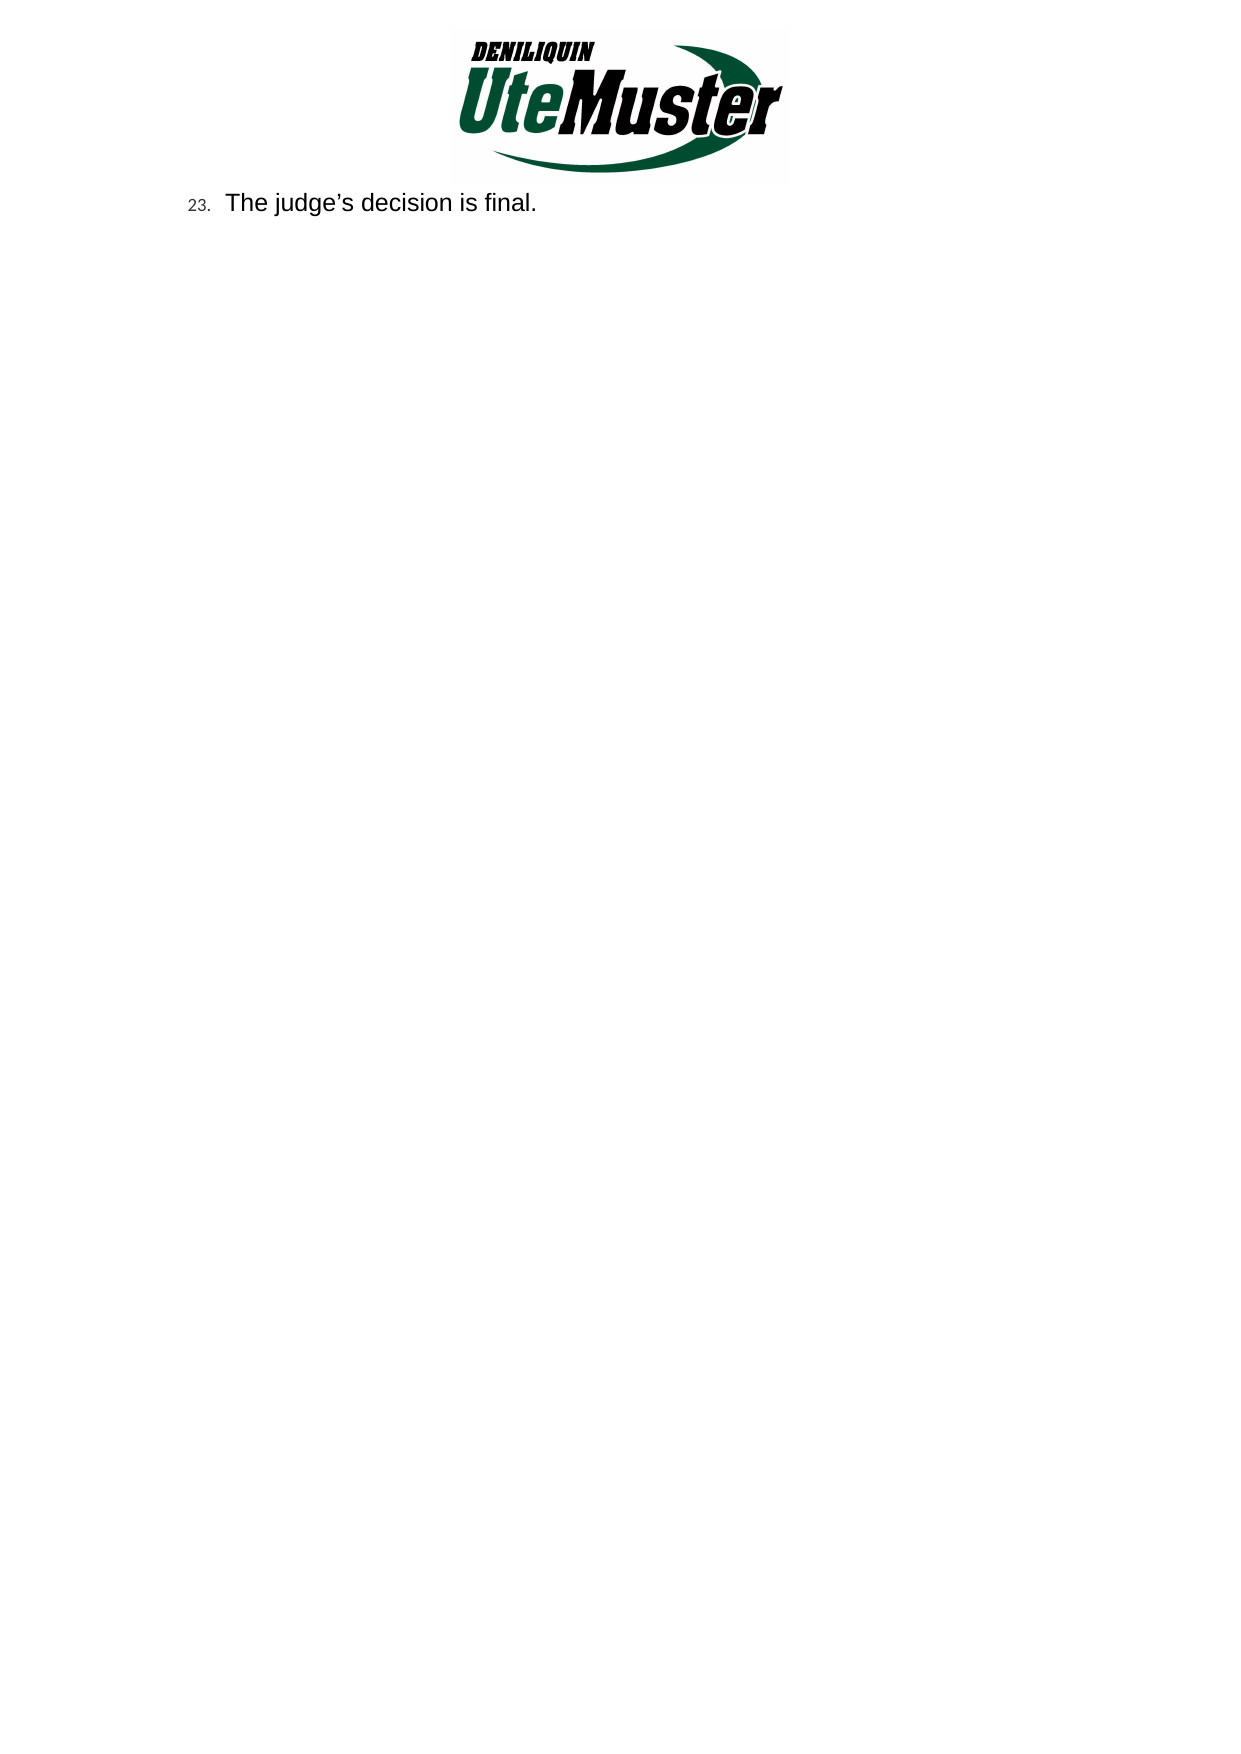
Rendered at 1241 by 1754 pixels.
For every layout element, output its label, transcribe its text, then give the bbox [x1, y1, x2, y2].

list The judge’s decision is final. [187, 150, 1090, 217]
picture [449, 27, 791, 150]
